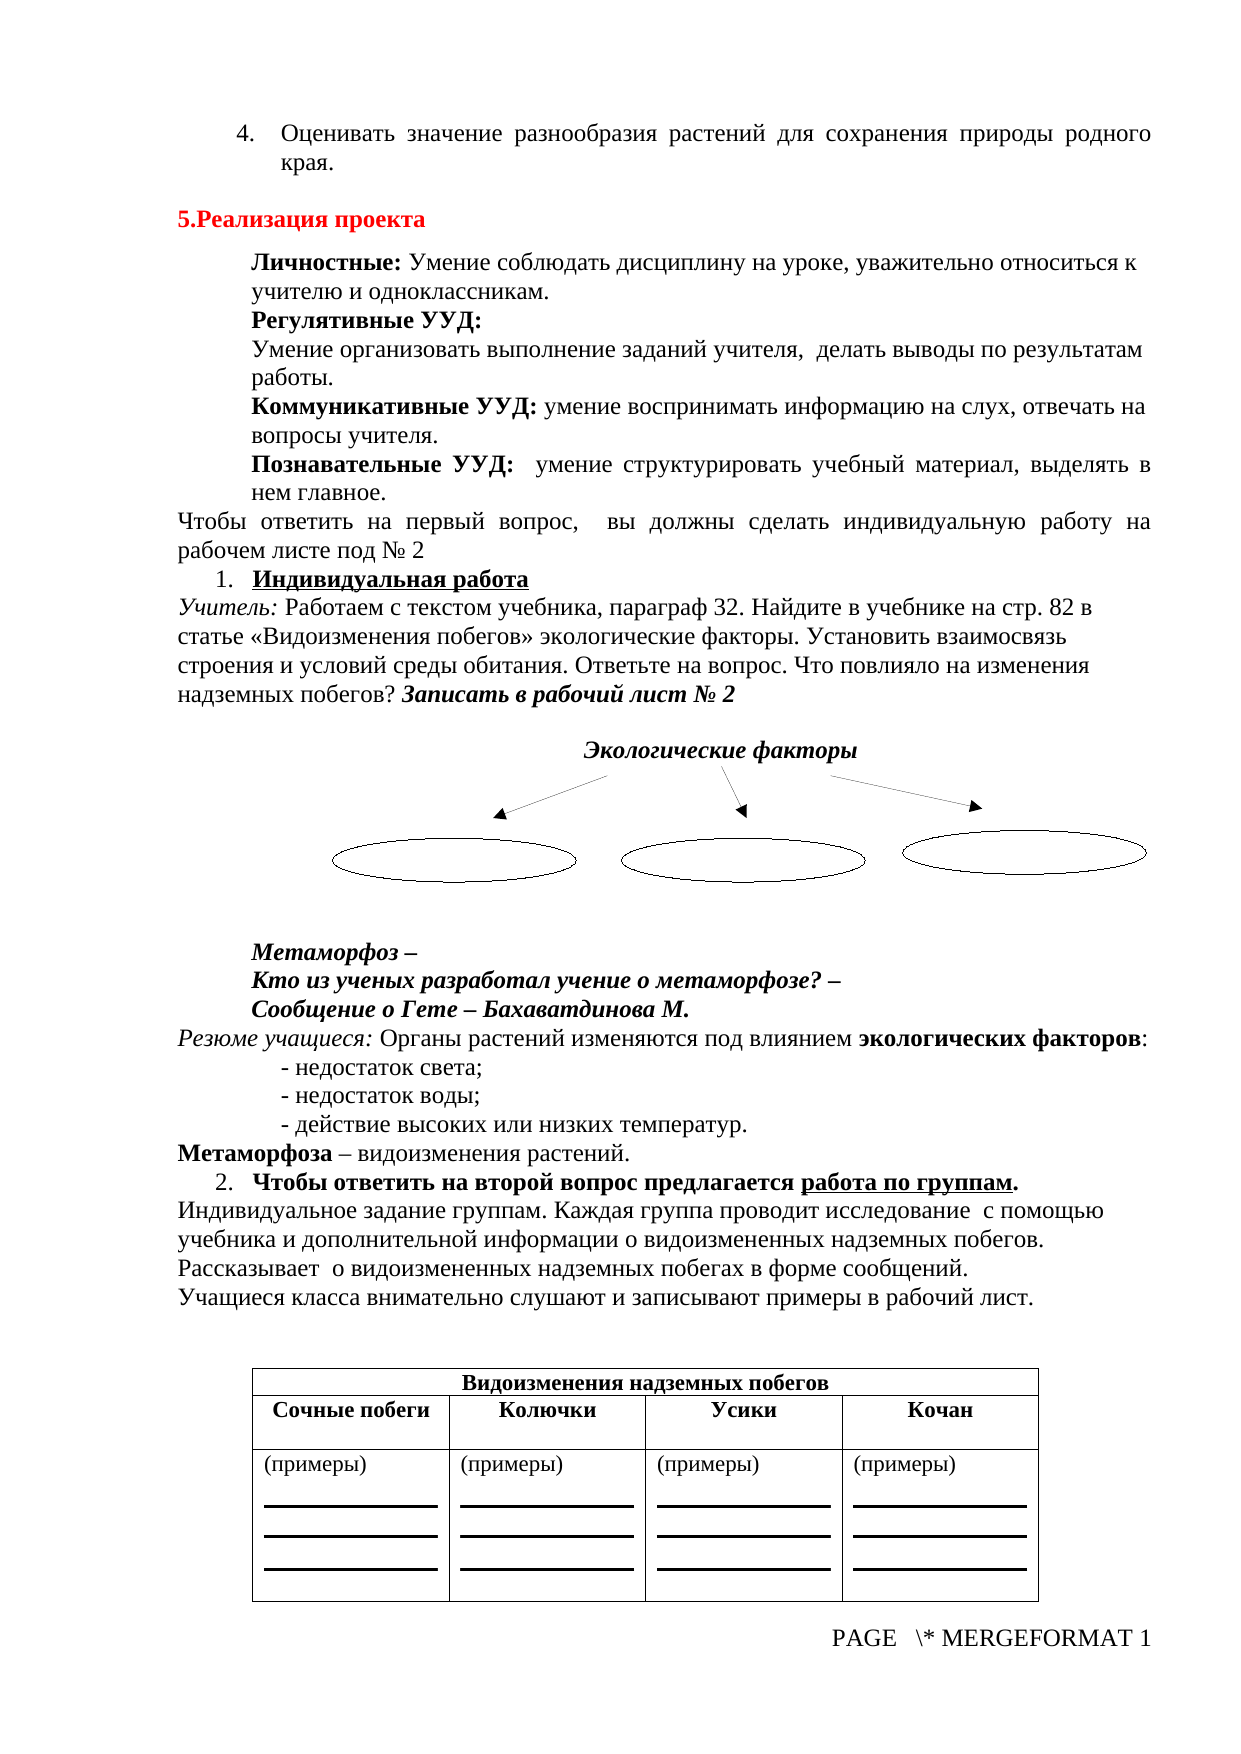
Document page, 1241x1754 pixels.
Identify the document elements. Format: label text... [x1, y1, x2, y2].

table_cell Сочные побеги [253, 1396, 449, 1449]
text Экологические факторы [177, 736, 1152, 764]
text - недостаток света; [177, 1052, 1152, 1081]
table_cell (примеры) [450, 1450, 645, 1601]
text - действие высоких или низких температур. [177, 1109, 1152, 1138]
table_cell (примеры) [253, 1450, 449, 1601]
list Индивидуальная работа [215, 564, 1152, 592]
text Чтобы ответить на первый вопрос, вы должны сделать индивидуальную работу на рабочем листе под № 2 [177, 506, 1152, 564]
text Учитель: Работаем с текстом учебника, параграф 32. Найдите в учебнике на стр. 82 в статье «Видоизменения побегов» экологические факторы. Установить взаимосвязь строения и условий среды обитания. Ответьте на вопрос. Что повлияло на изменения надземных побегов? Записать в рабочий лист № 2 [177, 592, 1152, 707]
text Коммуникативные УУД: умение воспринимать информацию на слух, отвечать на вопросы учителя. [251, 391, 1152, 449]
text 5.Реализация проекта [177, 204, 1152, 233]
text - недостаток воды; [177, 1081, 1152, 1109]
table_cell Кочан [843, 1396, 1038, 1449]
table_cell Усики [646, 1396, 842, 1449]
table_cell (примеры) [843, 1450, 1038, 1601]
list Чтобы ответить на второй вопрос предлагается работа по группам. [215, 1167, 1152, 1196]
text Регулятивные УУД: [251, 305, 1152, 334]
text Умение организовать выполнение заданий учителя, делать выводы по результатам работы. [251, 334, 1152, 391]
text Личностные: Умение соблюдать дисциплину на уроке, уважительно относиться к учителю и одноклассникам. [251, 247, 1152, 305]
list Оценивать значение разнообразия растений для сохранения природы родного края. [236, 118, 1152, 176]
text Учащиеся класса внимательно слушают и записывают примеры в рабочий лист. [177, 1282, 1152, 1311]
text Сообщение о Гете – Бахаватдинова М. [177, 994, 1152, 1023]
text Познавательные УУД: умение структурировать учебный материал, выделять в нем главное. [251, 449, 1152, 506]
text Резюме учащиеся: Органы растений изменяются под влиянием экологических факторов: [177, 1023, 1152, 1052]
text Кто из ученых разработал учение о метаморфозе? – [177, 966, 1152, 994]
text Метаморфоз – [177, 937, 1152, 966]
table_header Видоизменения надземных побегов [253, 1369, 1038, 1395]
text Метаморфоза – видоизменения растений. [177, 1138, 1152, 1167]
text Индивидуальное задание группам. Каждая группа проводит исследование с помощью учебника и дополнительной информации о видоизмененных надземных побегов. Рассказывает о видоизмененных надземных побегах в форме сообщений. [177, 1196, 1152, 1282]
table_cell Колючки [450, 1396, 645, 1449]
table_cell (примеры) [646, 1450, 842, 1601]
